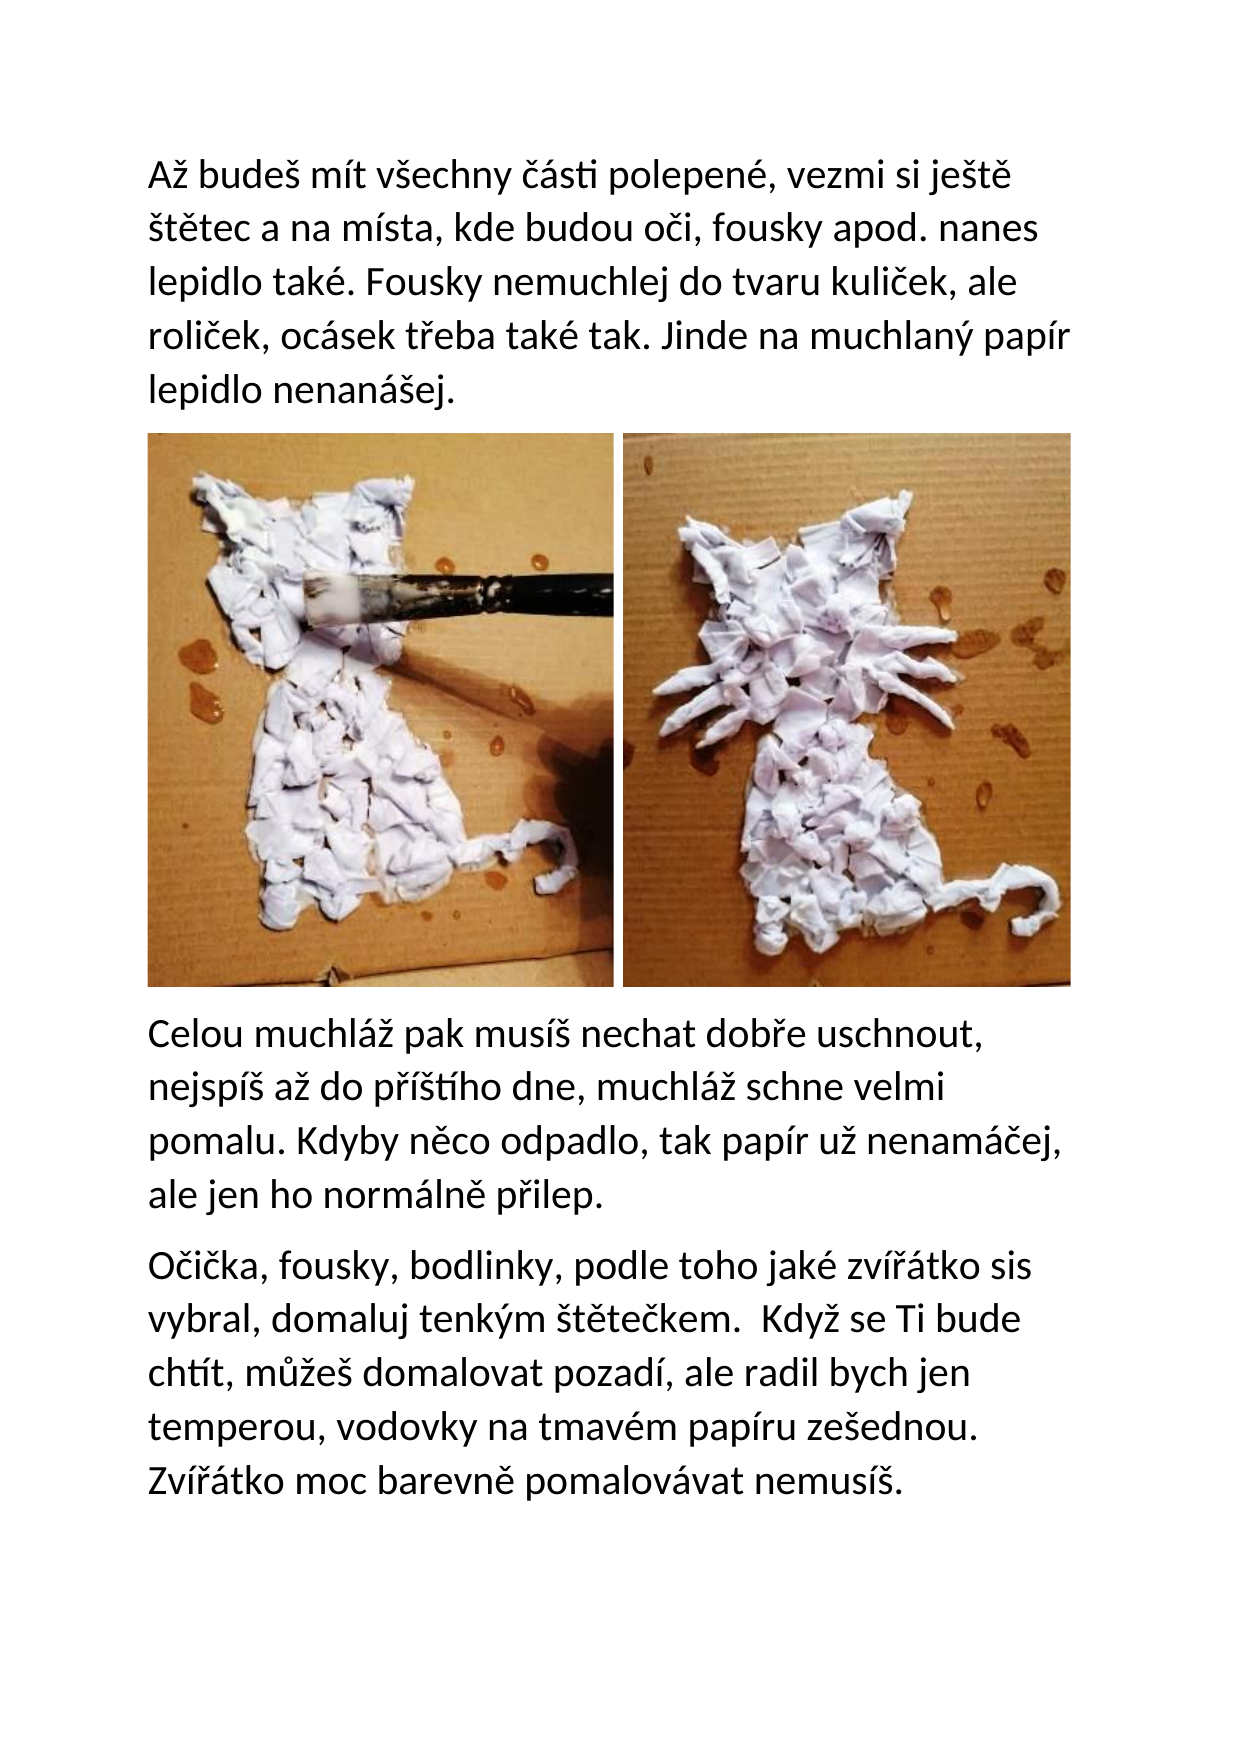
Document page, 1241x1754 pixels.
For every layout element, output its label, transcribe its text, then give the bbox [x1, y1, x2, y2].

text Celou muchláž pak musíš nechat dobře uschnout, nejspíš až do příštího dne, muchláž schne velmi pomalu. Kdyby něco odpadlo, tak papír už nenamáčej, ale jen ho normálně přilep. [148, 1007, 1093, 1219]
picture [623, 433, 1071, 987]
text Očička, fousky, bodlinky, podle toho jaké zvířátko sis vybral, domaluj tenkým štětečkem. Když se Ti bude chtít, můžeš domalovat pozadí, ale radil bych jen temperou, vodovky na tmavém papíru zešednou. Zvířátko moc barevně pomalovávat nemusíš. [148, 1239, 1093, 1505]
text Až budeš mít všechny části polepené, vezmi si ještě štětec a na místa, kde budou oči, fousky apod. nanes lepidlo také. Fousky nemuchlej do tvaru kuliček, ale roliček, ocásek třeba také tak. Jinde na muchlaný papír lepidlo nenanášej. [148, 148, 1093, 414]
picture [147, 433, 614, 987]
